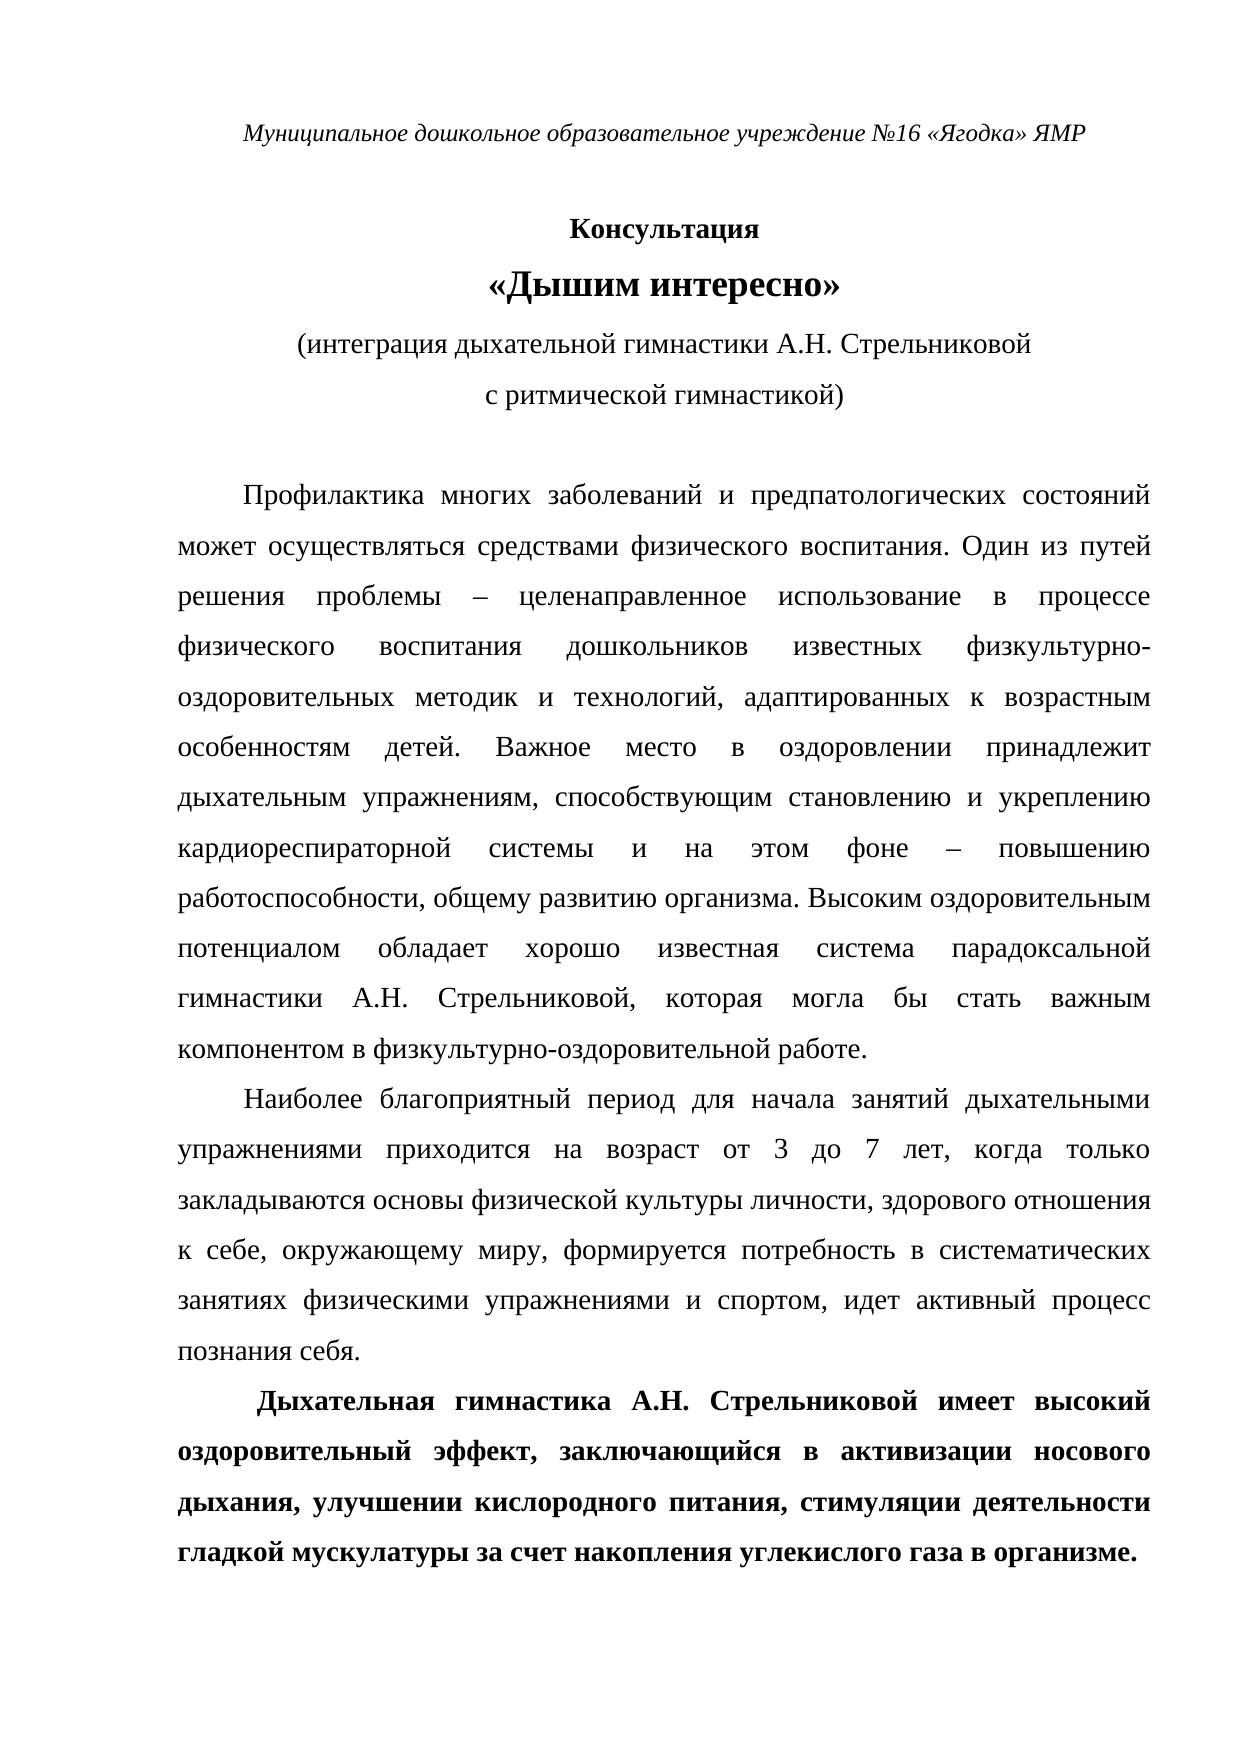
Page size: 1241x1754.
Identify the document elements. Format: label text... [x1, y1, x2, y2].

text Дыхательная гимнастика А.Н. Стрельниковой имеет высокий оздоровительный эффект, заключающийся в активизации носового дыхания, улучшении кислородного питания, стимуляции деятельности гладкой мускулатуры за счет накопления углекислого газа в организме. [177, 1383, 1152, 1568]
text Профилактика многих заболеваний и предпатологических состояний может осуществляться средствами физического воспитания. Один из путей решения проблемы – целенаправленное использование в процессе физического воспитания дошкольников известных физкультурно-оздоровительных методик и технологий, адаптированных к возрастным особенностям детей. Важное место в оздоровлении принадлежит дыхательным упражнениям, способствующим становлению и укреплению кардиореспираторной системы и на этом фоне – повышению работоспособности, общему развитию организма. Высоким оздоровительным потенциалом обладает хорошо известная система парадоксальной гимнастики А.Н. Стрельниковой, которая могла бы стать важным компонентом в физкультурно-оздоровительной работе. [177, 477, 1152, 1064]
text (интеграция дыхательной гимнастики А.Н. Стрельниковой [177, 327, 1152, 360]
text Муниципальное дошкольное образовательное учреждение №16 «Ягодка» ЯМР [177, 118, 1152, 147]
text Наиболее благоприятный период для начала занятий дыхательными упражнениями приходится на возраст от 3 до 7 лет, когда только закладываются основы физической культуры личности, здорового отношения к себе, окружающему миру, формируется потребность в систематических занятиях физическими упражнениями и спортом, идет активный процесс познания себя. [177, 1081, 1152, 1366]
text «Дышим интересно» [177, 262, 1152, 305]
text с ритмической гимнастикой) [177, 377, 1152, 410]
text Консультация [177, 212, 1152, 245]
